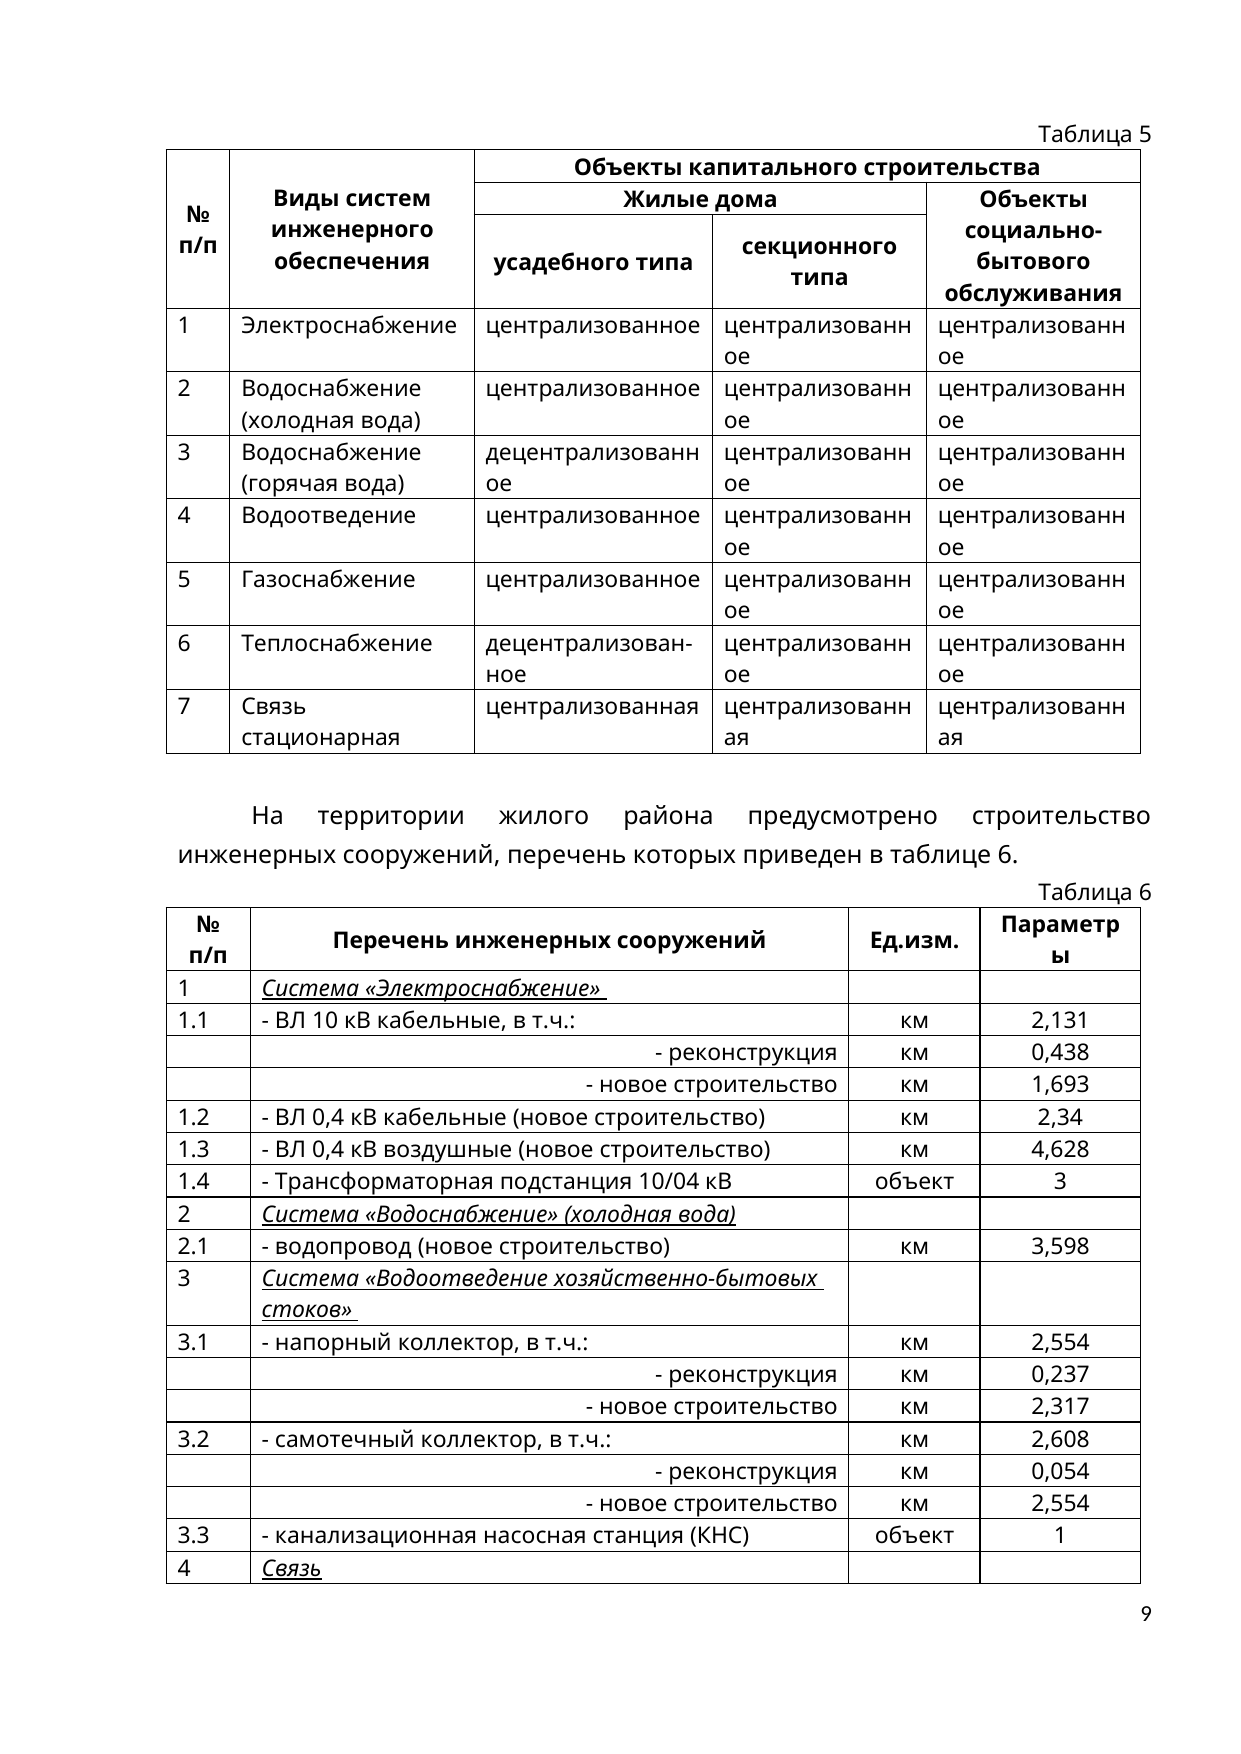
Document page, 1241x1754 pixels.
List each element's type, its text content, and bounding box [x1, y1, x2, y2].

table_cell - самотечный коллектор, в т.ч.: [251, 1423, 848, 1454]
table_cell [849, 971, 979, 1003]
table_cell км [849, 1230, 979, 1261]
table_cell [849, 1198, 979, 1229]
table_cell 3 [167, 436, 229, 498]
table_cell [167, 1068, 250, 1099]
table_header Ед.изм. [849, 908, 979, 970]
table_cell - новое строительство [251, 1487, 848, 1518]
table_cell 2,554 [981, 1487, 1140, 1518]
table_cell [849, 1262, 979, 1324]
table_cell км [849, 1487, 979, 1518]
table_cell км [849, 1358, 979, 1389]
text На территории жилого района предусмотрено строительство инженерных сооружений, перечень которых приведен в таблице 6. [177, 797, 1152, 871]
table_cell централизованное [927, 372, 1140, 435]
table_cell 2,608 [981, 1423, 1140, 1454]
table_cell - ВЛ 0,4 кВ воздушные (новое строительство) [251, 1133, 848, 1164]
table_cell км [849, 1004, 979, 1035]
table_header Параметры [981, 908, 1140, 970]
table_cell - новое строительство [251, 1390, 848, 1421]
table_cell 3 [167, 1262, 250, 1324]
table_cell 0,054 [981, 1455, 1140, 1486]
table_cell Связь стационарная [230, 690, 474, 752]
table_header Объекты капитального строительства [475, 150, 1140, 182]
table_cell 2,317 [981, 1390, 1140, 1421]
table_cell Система «Водоснабжение» (холодная вода) [251, 1198, 848, 1229]
table_cell усадебного типа [475, 215, 712, 308]
table_header № п/п [167, 908, 250, 970]
text Таблица 5 [177, 118, 1152, 149]
table_cell объект [849, 1519, 979, 1551]
table_header Виды систем инженерного обеспечения [230, 150, 474, 308]
table_cell 2 [167, 372, 229, 435]
table_cell децентрализован-ное [475, 626, 712, 689]
table_cell 3,598 [981, 1230, 1140, 1261]
table_cell - канализационная насосная станция (КНС) [251, 1519, 848, 1551]
table_cell централизованное [927, 626, 1140, 689]
table_cell 1.3 [167, 1133, 250, 1164]
table_cell Газоснабжение [230, 563, 474, 625]
table_cell 1 [981, 1519, 1140, 1551]
table_cell [849, 1552, 979, 1583]
table_cell 0,237 [981, 1358, 1140, 1389]
table_cell км [849, 1423, 979, 1454]
table_cell 1.4 [167, 1165, 250, 1196]
table_cell централизованное [713, 372, 926, 435]
table_cell км [849, 1036, 979, 1067]
table_cell Теплоснабжение [230, 626, 474, 689]
table_cell 3 [981, 1165, 1140, 1196]
table_cell объект [849, 1165, 979, 1196]
table_cell [167, 1487, 250, 1518]
table_cell 3.3 [167, 1519, 250, 1551]
table_cell Связь [251, 1552, 848, 1583]
table_cell [167, 1036, 250, 1067]
table_cell централизованное [475, 499, 712, 562]
table_cell - ВЛ 0,4 кВ кабельные (новое строительство) [251, 1101, 848, 1132]
table_cell 4 [167, 1552, 250, 1583]
table_cell централизованное [475, 372, 712, 435]
table_header № п/п [167, 150, 229, 308]
table_cell 7 [167, 690, 229, 752]
table_cell Водоотведение [230, 499, 474, 562]
table_cell Система «Водоотведение хозяйственно-бытовых стоков» [251, 1262, 848, 1324]
table_cell [167, 1455, 250, 1486]
table_cell 1 [167, 971, 250, 1003]
table_cell 4 [167, 499, 229, 562]
table_cell 1,693 [981, 1068, 1140, 1099]
table_cell 2 [167, 1198, 250, 1229]
table_cell 5 [167, 563, 229, 625]
table_cell 0,438 [981, 1036, 1140, 1067]
table_cell - напорный коллектор, в т.ч.: [251, 1326, 848, 1357]
table_cell - Трансформаторная подстанция 10/04 кВ [251, 1165, 848, 1196]
table_cell 3.2 [167, 1423, 250, 1454]
table_cell [167, 1358, 250, 1389]
table_cell централизованное [475, 309, 712, 371]
table_cell 2,131 [981, 1004, 1140, 1035]
table_cell централизованное [927, 563, 1140, 625]
table_cell 2,34 [981, 1101, 1140, 1132]
table_cell км [849, 1101, 979, 1132]
table_cell централизованное [713, 499, 926, 562]
table_cell Система «Электроснабжение» [251, 971, 848, 1003]
table_cell централизованное [927, 436, 1140, 498]
table_cell [981, 1198, 1140, 1229]
text Таблица 6 [177, 876, 1152, 907]
table_cell 3.1 [167, 1326, 250, 1357]
table_cell централизованное [475, 563, 712, 625]
table_cell централизованная [713, 690, 926, 752]
table_cell км [849, 1068, 979, 1099]
table_cell децентрализованное [475, 436, 712, 498]
table_header Перечень инженерных сооружений [251, 908, 848, 970]
table_cell Водоснабжение (горячая вода) [230, 436, 474, 498]
table_cell 1.1 [167, 1004, 250, 1035]
table_cell централизованная [475, 690, 712, 752]
table_cell [981, 971, 1140, 1003]
table_cell - водопровод (новое строительство) [251, 1230, 848, 1261]
table_cell централизованное [713, 563, 926, 625]
table_cell км [849, 1390, 979, 1421]
table_cell км [849, 1133, 979, 1164]
table_cell централизованное [713, 309, 926, 371]
table_cell - реконструкция [251, 1358, 848, 1389]
table_cell - реконструкция [251, 1036, 848, 1067]
table_cell Электроснабжение [230, 309, 474, 371]
table_cell [981, 1552, 1140, 1583]
table_cell - ВЛ 10 кВ кабельные, в т.ч.: [251, 1004, 848, 1035]
table_cell 4,628 [981, 1133, 1140, 1164]
table_cell 2.1 [167, 1230, 250, 1261]
table_cell [981, 1262, 1140, 1324]
table_cell централизованное [713, 626, 926, 689]
table_cell Объекты социально-бытового обслуживания [927, 183, 1140, 308]
table_cell - новое строительство [251, 1068, 848, 1099]
table_cell 2,554 [981, 1326, 1140, 1357]
table_cell Жилые дома [475, 183, 926, 214]
table_cell секционного типа [713, 215, 926, 308]
table_cell централизованная [927, 690, 1140, 752]
table_cell Водоснабжение (холодная вода) [230, 372, 474, 435]
table_cell 1.2 [167, 1101, 250, 1132]
table_cell км [849, 1326, 979, 1357]
table_cell [167, 1390, 250, 1421]
table_cell км [849, 1455, 979, 1486]
table_cell 1 [167, 309, 229, 371]
table_cell - реконструкция [251, 1455, 848, 1486]
table_cell 6 [167, 626, 229, 689]
table_cell централизованное [927, 499, 1140, 562]
table_cell централизованное [927, 309, 1140, 371]
table_cell централизованное [713, 436, 926, 498]
